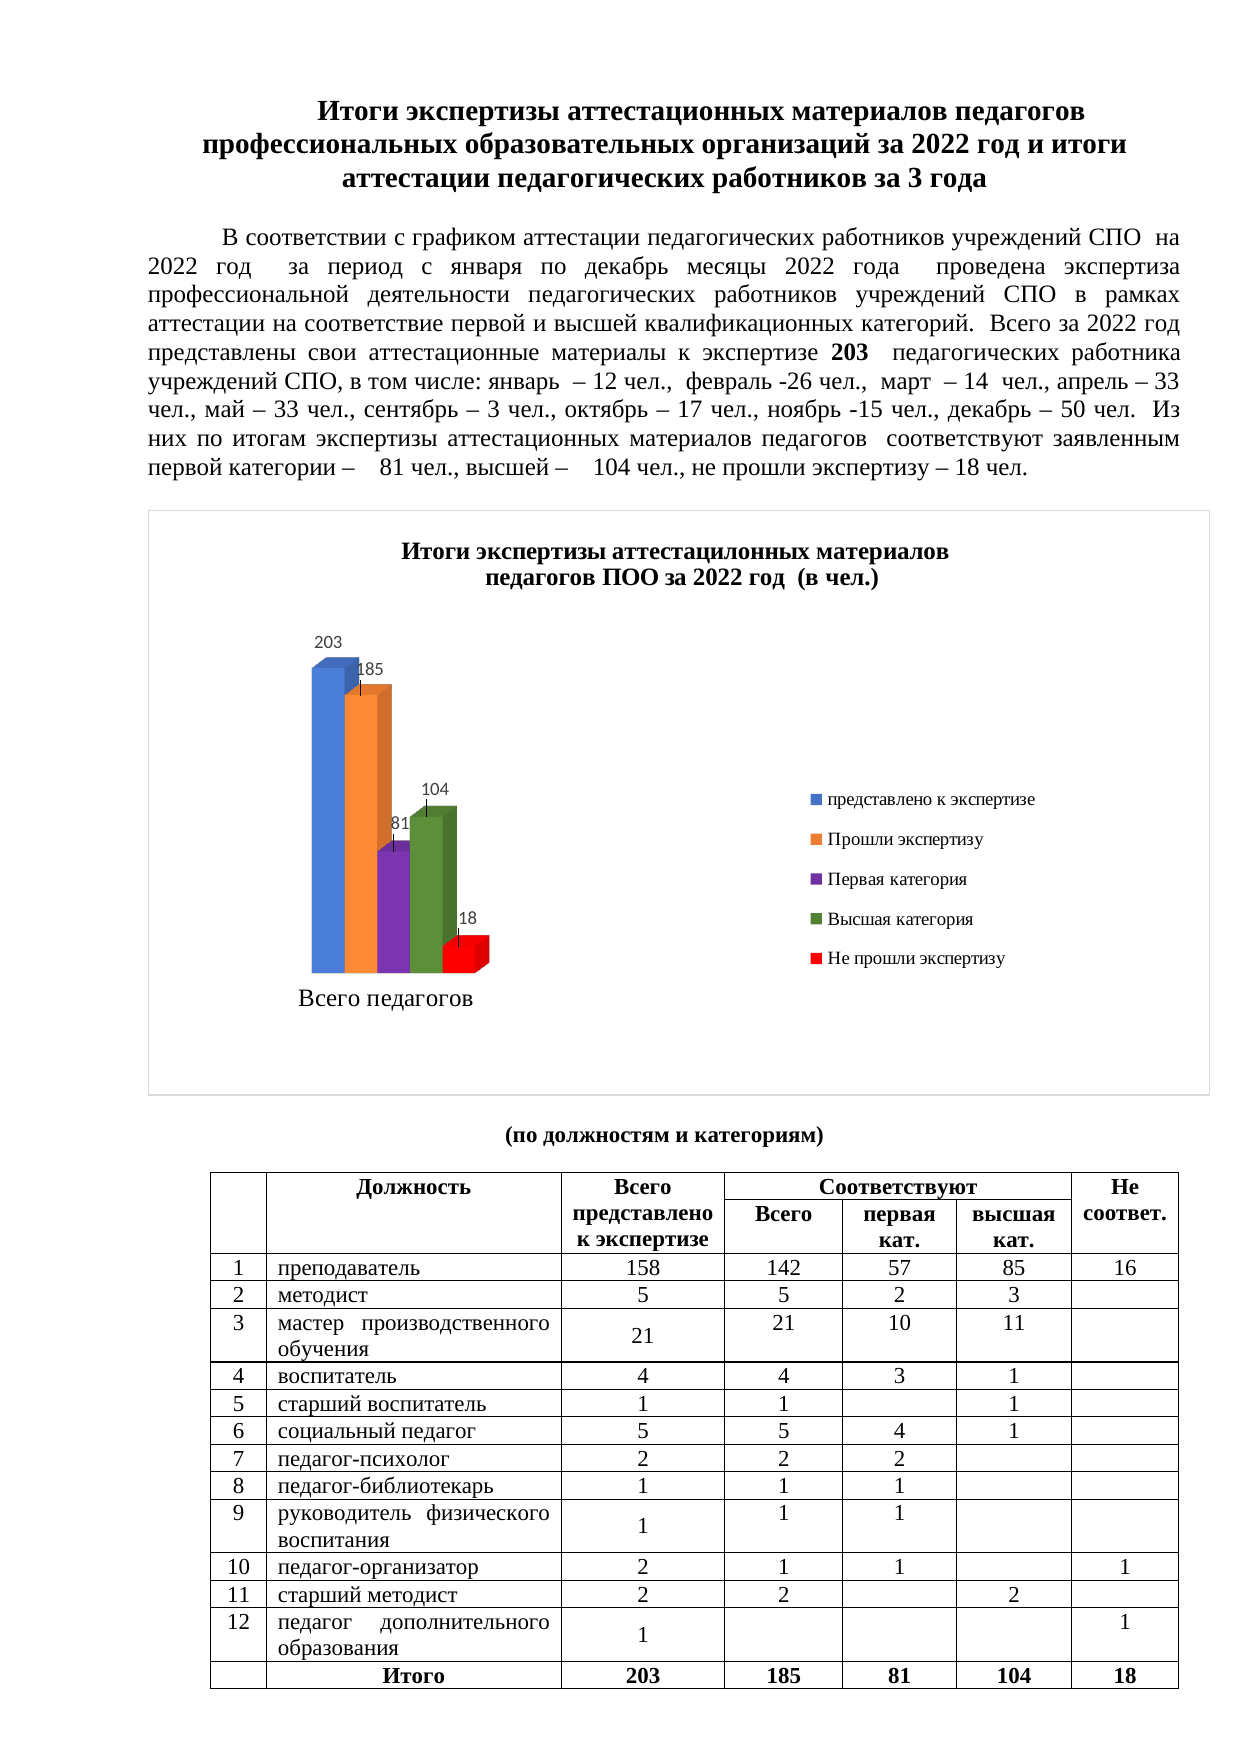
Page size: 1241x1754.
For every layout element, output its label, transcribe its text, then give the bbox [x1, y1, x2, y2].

table_cell воспитатель [267, 1363, 561, 1389]
table_cell Итого [267, 1662, 561, 1688]
table_cell 3 [957, 1281, 1071, 1308]
table_cell 1 [211, 1254, 266, 1280]
table_cell 2 [725, 1581, 842, 1607]
table_header Должность [267, 1173, 561, 1253]
table_cell 1 [843, 1472, 956, 1498]
table_cell 5 [725, 1281, 842, 1308]
table_cell 16 [1072, 1254, 1178, 1280]
table_cell 9 [211, 1500, 266, 1552]
table_cell 1 [957, 1363, 1071, 1389]
table_cell [725, 1608, 842, 1661]
table_header Всего представлено к экспертизе [562, 1173, 724, 1253]
table_cell 18 [1072, 1662, 1178, 1688]
table_cell 10 [843, 1309, 956, 1361]
table_cell 7 [211, 1445, 266, 1471]
table_cell 142 [725, 1254, 842, 1280]
table_cell 11 [211, 1581, 266, 1607]
table_cell 2 [725, 1445, 842, 1471]
table_cell 5 [562, 1417, 724, 1444]
text (по должностям и категориям) [148, 1121, 1181, 1147]
table_cell руководитель физического воспитания [267, 1500, 561, 1552]
table_cell 11 [957, 1309, 1071, 1361]
table_cell 4 [725, 1363, 842, 1389]
table_cell методист [267, 1281, 561, 1308]
table_cell 10 [211, 1553, 266, 1579]
table_cell 2 [562, 1581, 724, 1607]
table_header Соответствуют [725, 1173, 1071, 1199]
table_cell [1072, 1500, 1178, 1552]
table_cell 8 [211, 1472, 266, 1498]
table_cell 1 [562, 1500, 724, 1552]
table_cell [957, 1553, 1071, 1579]
table_cell [211, 1662, 266, 1688]
table_cell первая кат. [843, 1200, 956, 1253]
table_cell 203 [562, 1662, 724, 1688]
text Итоги экспертизы аттестационных материалов педагогов профессиональных образовательных организаций за 2022 год и итоги аттестации педагогических работников за 3 года [148, 93, 1181, 193]
table_cell 104 [957, 1662, 1071, 1688]
table_cell 4 [562, 1363, 724, 1389]
table_cell [1072, 1581, 1178, 1607]
table_cell [957, 1500, 1071, 1552]
table_cell 185 [725, 1662, 842, 1688]
table_cell 3 [843, 1363, 956, 1389]
table_header [211, 1173, 266, 1253]
table_cell [843, 1608, 956, 1661]
table_cell 57 [843, 1254, 956, 1280]
table_cell социальный педагог [267, 1417, 561, 1444]
table_cell 3 [211, 1309, 266, 1361]
table_cell 1 [725, 1500, 842, 1552]
table_cell 1 [725, 1553, 842, 1579]
table_cell 4 [211, 1363, 266, 1389]
table_cell 158 [562, 1254, 724, 1280]
table_header Не соответ. [1072, 1173, 1178, 1253]
table_cell [1072, 1309, 1178, 1361]
table_cell 2 [562, 1445, 724, 1471]
table_cell [957, 1472, 1071, 1498]
table_cell старший методист [267, 1581, 561, 1607]
table_cell мастер производственного обучения [267, 1309, 561, 1361]
table_cell 5 [725, 1417, 842, 1444]
table_cell 1 [725, 1390, 842, 1416]
table_cell [843, 1390, 956, 1416]
table_cell 85 [957, 1254, 1071, 1280]
table_cell преподаватель [267, 1254, 561, 1280]
table_cell [1072, 1472, 1178, 1498]
table_cell [957, 1608, 1071, 1661]
table_cell 1 [562, 1472, 724, 1498]
table_cell 2 [843, 1445, 956, 1471]
table_cell педагог-психолог [267, 1445, 561, 1471]
table_cell 12 [211, 1608, 266, 1661]
table_cell [957, 1445, 1071, 1471]
text В соответствии с графиком аттестации педагогических работников учреждений СПО на 2022 год за период с января по декабрь месяцы 2022 года проведена экспертиза профессиональной деятельности педагогических работников учреждений СПО в рамках аттестации на соответствие первой и высшей квалификационных категорий. Всего за 2022 год представлены свои аттестационные материалы к экспертизе 203 педагогических работника учреждений СПО, в том числе: январь – 12 чел., февраль -26 чел., март – 14 чел., апрель – 33 чел., май – 33 чел., сентябрь – 3 чел., октябрь – 17 чел., ноябрь -15 чел., декабрь – 50 чел. Из них по итогам экспертизы аттестационных материалов педагогов соответствуют заявленным первой категории – 81 чел., высшей – 104 чел., не прошли экспертизу – 18 чел. [148, 222, 1181, 481]
table_cell Всего [725, 1200, 842, 1253]
table_cell педагог-организатор [267, 1553, 561, 1579]
table_cell 1 [1072, 1553, 1178, 1579]
table_cell 2 [562, 1553, 724, 1579]
table_cell [1072, 1417, 1178, 1444]
table_cell 6 [211, 1417, 266, 1444]
table_cell 4 [843, 1417, 956, 1444]
table_cell 5 [211, 1390, 266, 1416]
table_cell педагог дополнительного образования [267, 1608, 561, 1661]
table_cell старший воспитатель [267, 1390, 561, 1416]
table_cell [1072, 1390, 1178, 1416]
table_cell [1072, 1281, 1178, 1308]
table_cell 1 [1072, 1608, 1178, 1661]
table_cell 2 [211, 1281, 266, 1308]
table_cell [1072, 1445, 1178, 1471]
table_cell 1 [957, 1417, 1071, 1444]
table_cell 1 [843, 1553, 956, 1579]
table_cell 1 [843, 1500, 956, 1552]
table_cell 21 [725, 1309, 842, 1361]
table_cell [1072, 1363, 1178, 1389]
table_cell 5 [562, 1281, 724, 1308]
table_cell 21 [562, 1309, 724, 1361]
table_cell 2 [957, 1581, 1071, 1607]
table_cell [843, 1581, 956, 1607]
table_cell 1 [562, 1608, 724, 1661]
table_cell 2 [843, 1281, 956, 1308]
table_cell педагог-библиотекарь [267, 1472, 561, 1498]
table_cell 1 [957, 1390, 1071, 1416]
table_cell 81 [843, 1662, 956, 1688]
table_cell 1 [725, 1472, 842, 1498]
table_cell 1 [562, 1390, 724, 1416]
table_cell высшая кат. [957, 1200, 1071, 1253]
